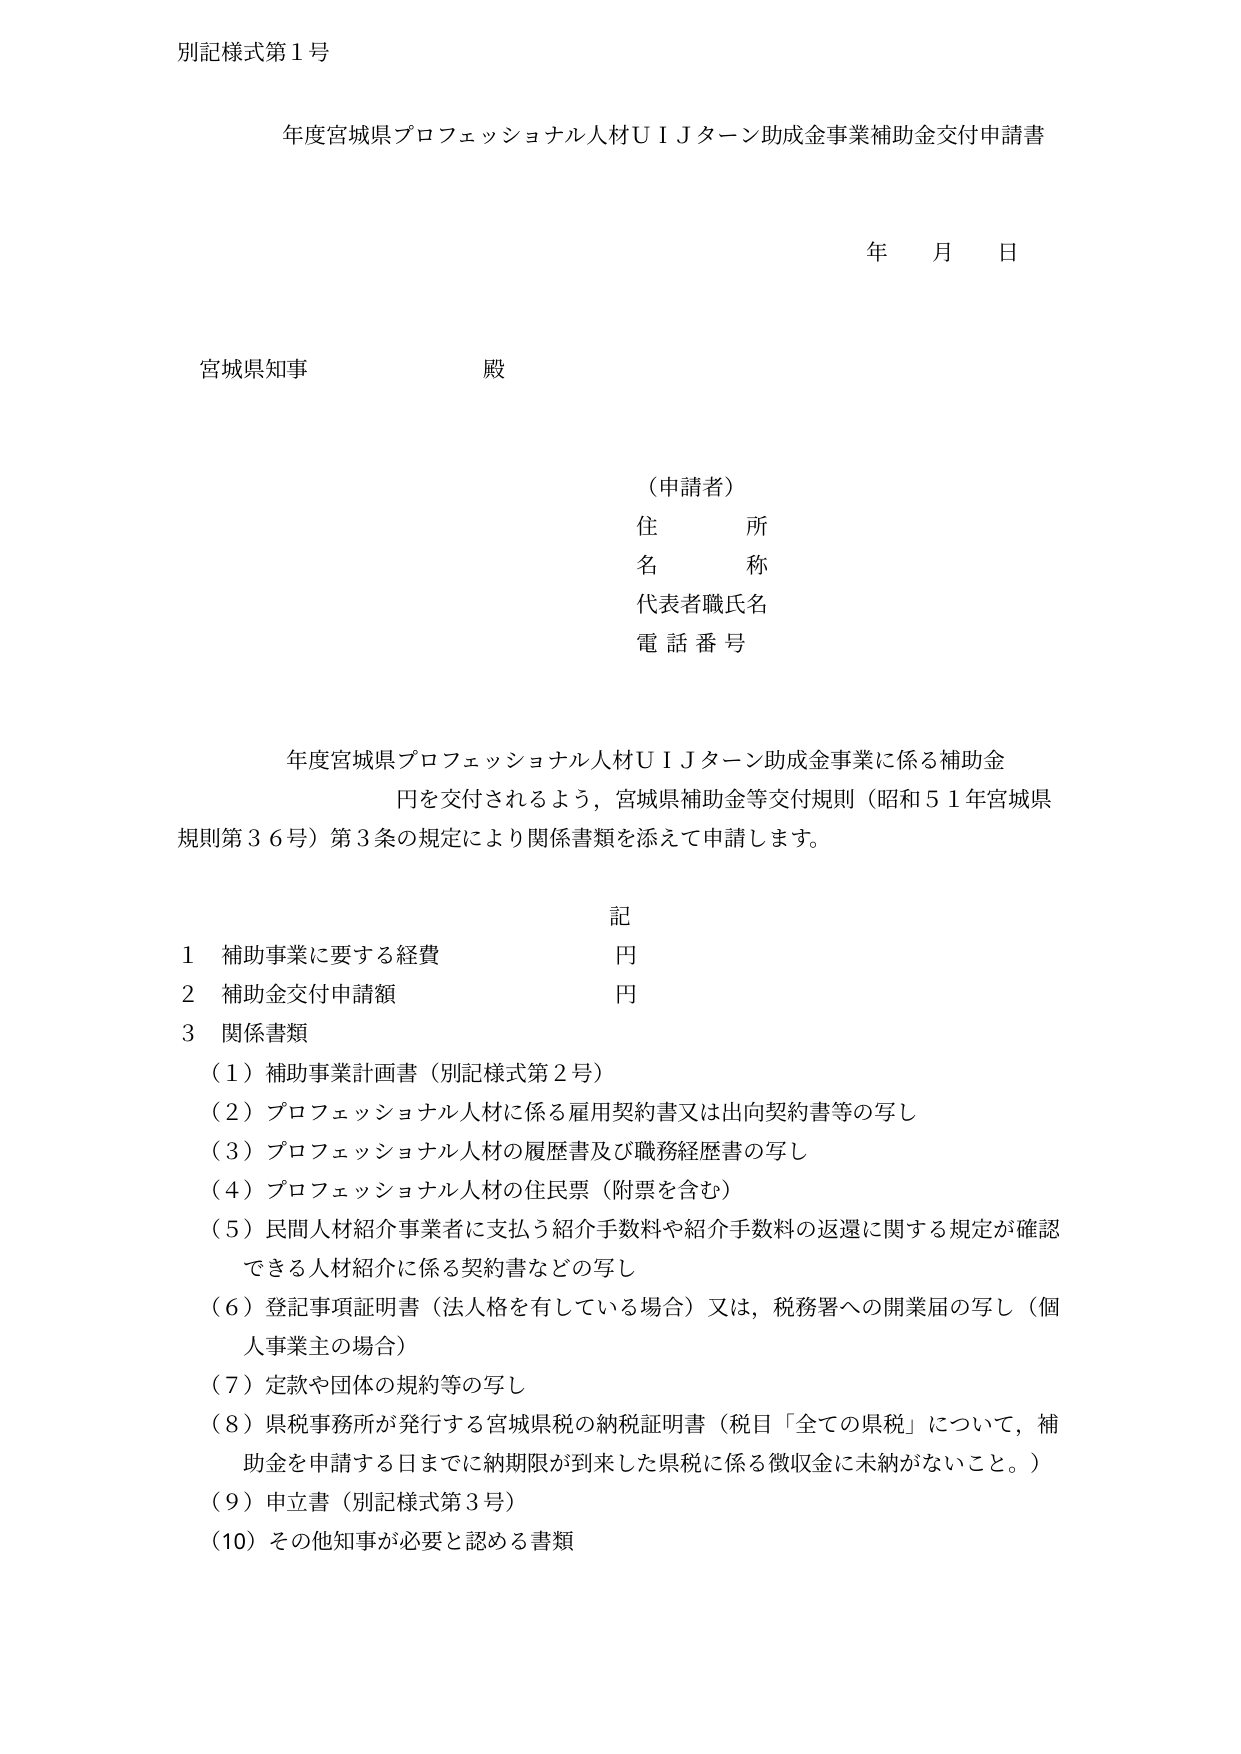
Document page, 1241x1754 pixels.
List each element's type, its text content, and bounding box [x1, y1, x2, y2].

text 円を交付されるよう，宮城県補助金等交付規則（昭和５１年宮城県規則第３６号）第３条の規定により関係書類を添えて申請します。 [177, 778, 1063, 857]
text （４）プロフェッショナル人材の住民票（附票を含む） [199, 1169, 1063, 1208]
text 電話番号 [637, 622, 1063, 661]
text （８）県税事務所が発行する宮城県税の納税証明書（税目「全ての県税」について，補助金を申請する日までに納期限が到来した県税に係る徴収金に未納がないこと。） [199, 1403, 1063, 1482]
text １ 補助事業に要する経費 円 [177, 935, 1063, 974]
text 年度宮城県プロフェッショナル人材ＵＩＪターン助成金事業補助金交付申請書 [177, 114, 1063, 153]
text （10）その他知事が必要と認める書類 [199, 1521, 1063, 1560]
text （申請者） [637, 466, 1063, 505]
text （２）プロフェッショナル人材に係る雇用契約書又は出向契約書等の写し [199, 1091, 1063, 1130]
subtitle 記 [177, 896, 1063, 935]
text 代表者職氏名 [637, 583, 1063, 622]
text 年 月 日 [177, 232, 1019, 271]
text 名 称 [637, 544, 1063, 583]
text 年度宮城県プロフェッショナル人材ＵＩＪターン助成金事業に係る補助金 [177, 739, 1063, 778]
text （５）民間人材紹介事業者に支払う紹介手数料や紹介手数料の返還に関する規定が確認できる人材紹介に係る契約書などの写し [199, 1208, 1063, 1286]
text 住 所 [637, 505, 1063, 544]
text （６）登記事項証明書（法人格を有している場合）又は，税務署への開業届の写し（個人事業主の場合） [199, 1286, 1063, 1364]
text （１）補助事業計画書（別記様式第２号） [199, 1052, 976, 1091]
text （７）定款や団体の規約等の写し [199, 1364, 1063, 1403]
text （３）プロフェッショナル人材の履歴書及び職務経歴書の写し [199, 1130, 1063, 1169]
text ２ 補助金交付申請額 円 [177, 974, 1063, 1013]
text 宮城県知事 殿 [199, 349, 1063, 388]
text （９）申立書（別記様式第３号） [199, 1482, 1063, 1521]
text ３ 関係書類 [177, 1013, 976, 1052]
